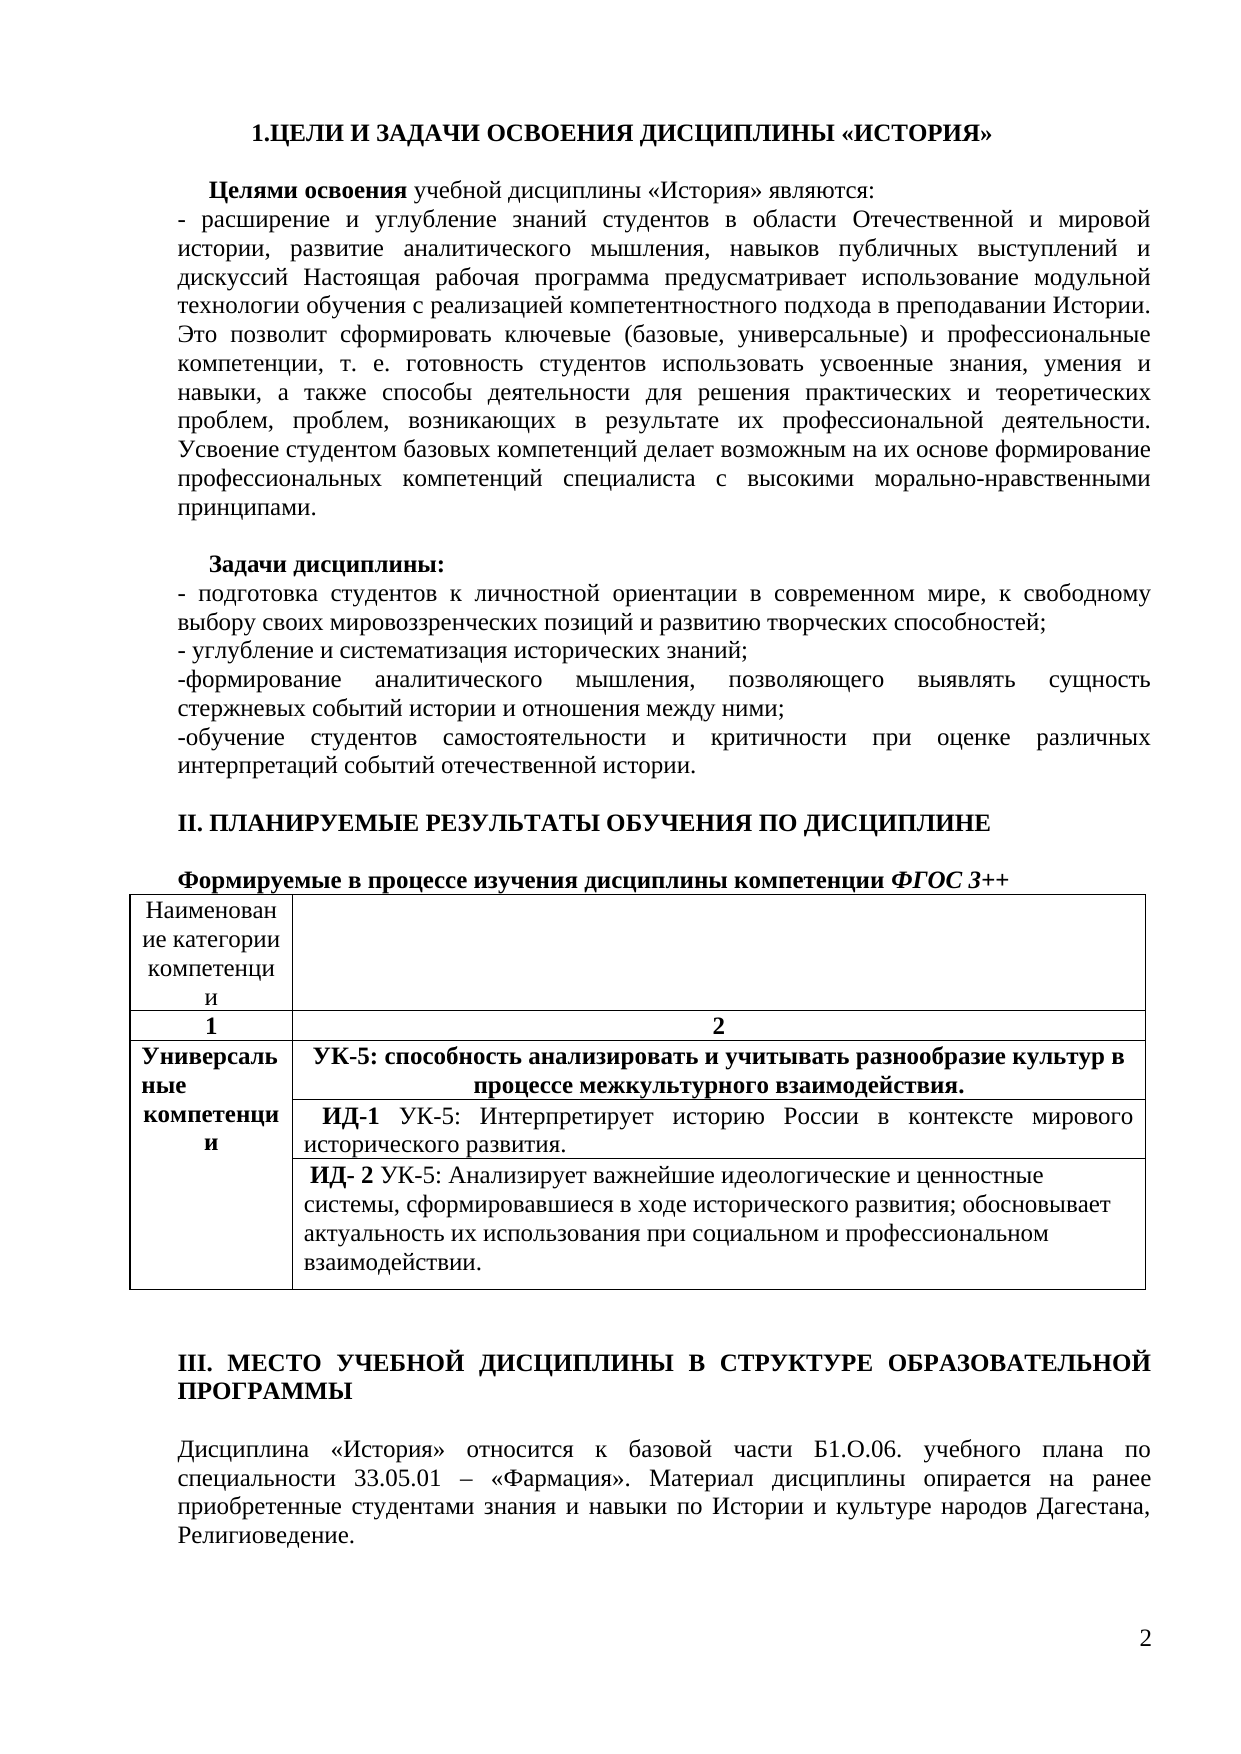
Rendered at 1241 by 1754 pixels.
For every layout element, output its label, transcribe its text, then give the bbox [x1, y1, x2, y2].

text - расширение и углубление знаний студентов в области Отечественной и мировой истории, развитие аналитического мышления, навыков публичных выступлений и дискуссий Настоящая рабочая программа предусматривает использование модульной технологии обучения с реализацией компетентностного подхода в преподавании Истории. Это позволит сформировать ключевые (базовые, универсальные) и профессиональные компетенции, т. е. готовность студентов использовать усвоенные знания, умения и навыки, а также способы деятельности для решения практических и теоретических проблем, проблем, возникающих в результате их профессиональной деятельности. Усвоение студентом базовых компетенций делает возможным на их основе формирование профессиональных компетенций специалиста с высокими морально-нравственными принципами. [177, 204, 1152, 521]
text Целями освоения учебной дисциплины «История» являются: [177, 176, 1152, 204]
text Задачи дисциплины: [177, 549, 1152, 578]
table_cell ИД- 2 УК-5: Анализирует важнейшие идеологические и ценностные системы, сформировавшиеся в ходе исторического развития; обосновывает актуальность их использования при социальном и профессиональном взаимодействии. [293, 1159, 1145, 1289]
text III. МЕСТО УЧЕБНОЙ ДИСЦИПЛИНЫ В СТРУКТУРЕ ОБРАЗОВАТЕЛЬНОЙ ПРОГРАММЫ [177, 1348, 1152, 1405]
text Формируемые в процессе изучения дисциплины компетенции ФГОС 3++ [177, 866, 1141, 894]
table_cell УК-5: способность анализировать и учитывать разнообразие культур в процессе межкультурного взаимодействия. [293, 1041, 1145, 1099]
text -обучение студентов самостоятельности и критичности при оценке различных интерпретаций событий отечественной истории. [177, 722, 1152, 779]
table_header Наименование категории компетенции [218, 895, 292, 1010]
table_header [293, 895, 1145, 1010]
table_cell 1 [131, 1011, 292, 1040]
text -формирование аналитического мышления, позволяющего выявлять сущность стержневых событий истории и отношения между ними; [177, 664, 1152, 722]
text - подготовка студентов к личностной ориентации в современном мире, к свободному выбору своих мировоззренческих позиций и развитию творческих способностей; [177, 578, 1152, 636]
text Дисциплина «История» относится к базовой части Б1.О.06. учебного плана по специальности 33.05.01 – «Фармация». Материал дисциплины опирается на ранее приобретенные студентами знания и навыки по Истории и культуре народов Дагестана, Религиоведение. [177, 1434, 1152, 1549]
table_header Наименование категории компетенции [131, 895, 204, 1010]
text II. ПЛАНИРУЕМЫЕ РЕЗУЛЬТАТЫ ОБУЧЕНИЯ ПО ДИСЦИПЛИНЕ [177, 808, 1152, 837]
text 1.Цели и задачи освоения дисциплины «ИСТОРИЯ» [251, 118, 1152, 147]
text - углубление и систематизация исторических знаний; [177, 636, 1152, 664]
table_cell 2 [293, 1011, 1145, 1040]
table_cell ИД-1 УК-5: Интерпретирует историю России в контексте мирового исторического развития. [293, 1100, 1145, 1158]
table_cell Универсальные компетенции [131, 1041, 292, 1289]
